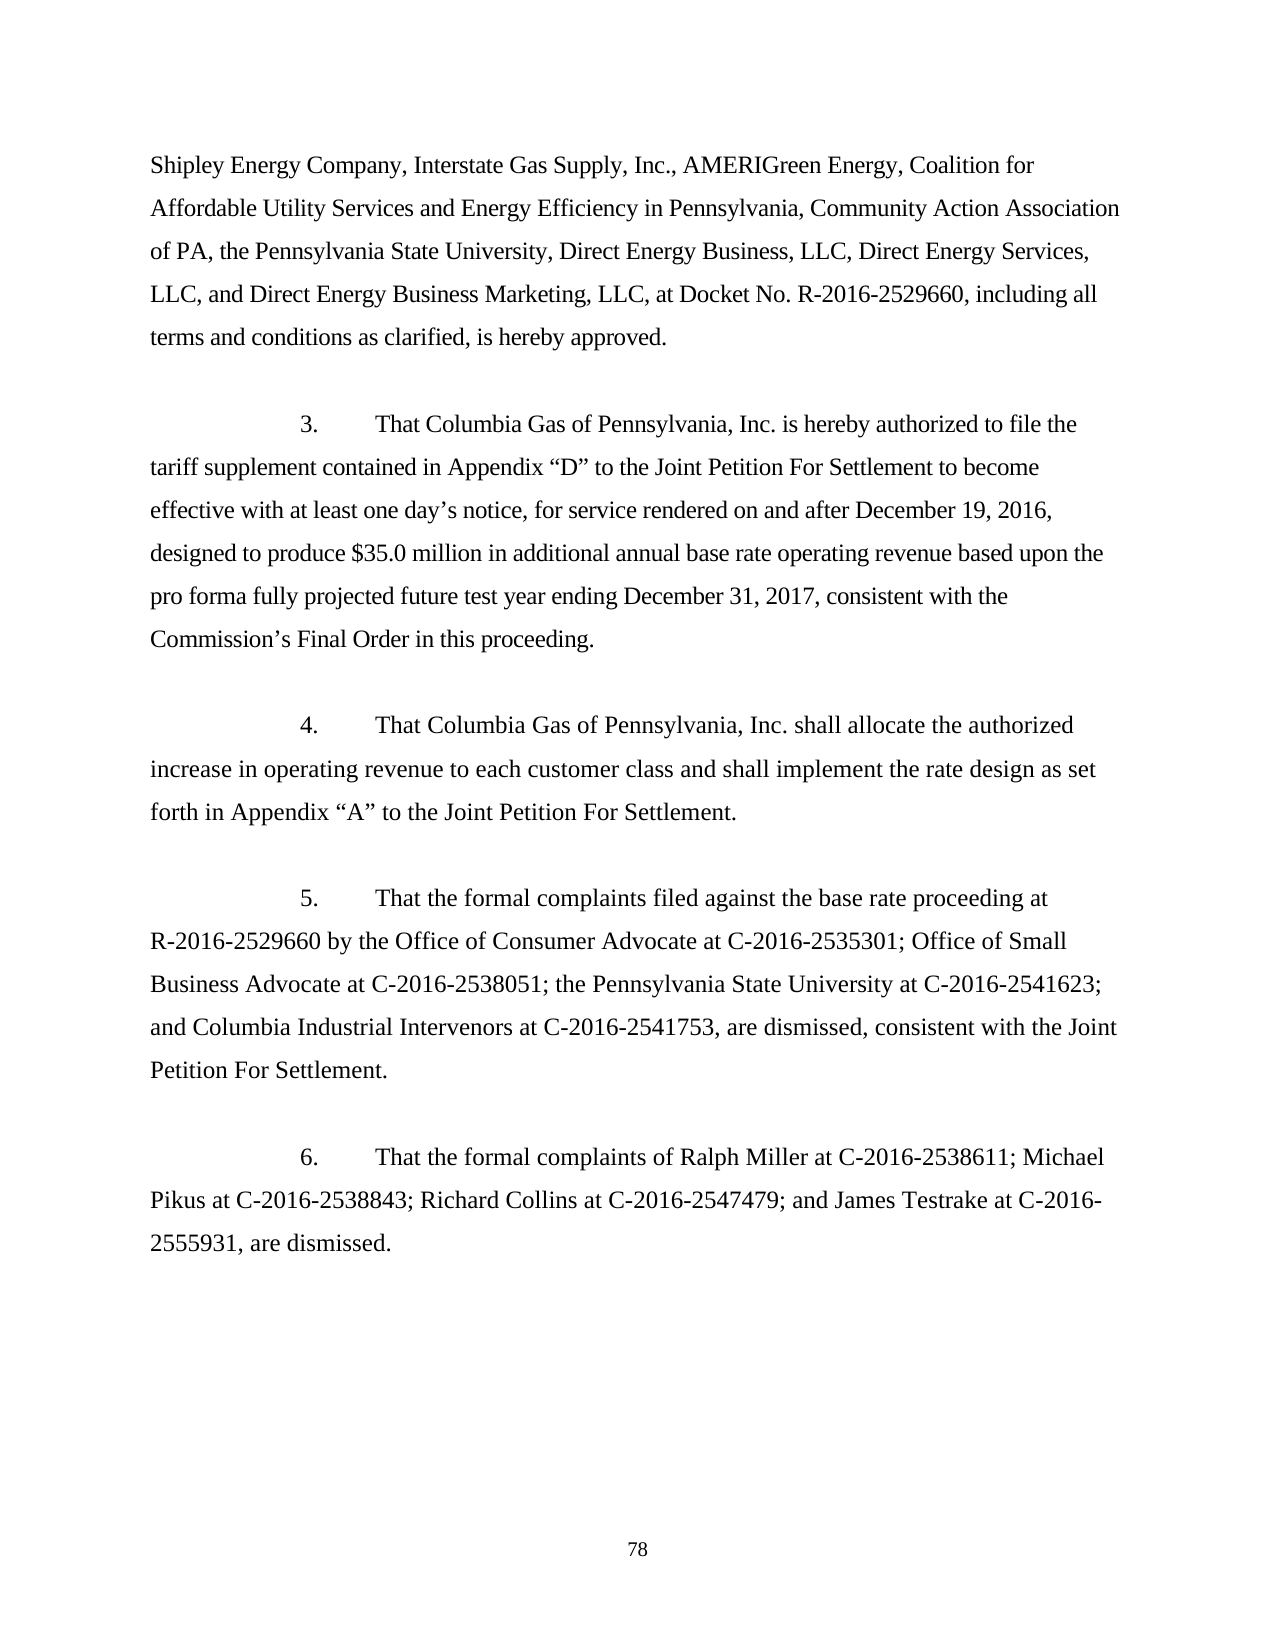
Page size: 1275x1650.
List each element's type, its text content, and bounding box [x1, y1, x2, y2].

text 6. That the formal complaints of Ralph Miller at C-2016-2538611; Michael Pikus at C-2016-2538843; Richard Collins at C-2016-2547479; and James Testrake at C-2016-2555931, are dismissed. [150, 1142, 1125, 1257]
text 3. That Columbia Gas of Pennsylvania, Inc. is hereby authorized to file the tariff supplement contained in Appendix “D” to the Joint Petition For Settlement to become effective with at least one day’s notice, for service rendered on and after December 19, 2016, designed to produce $35.0 million in additional annual base rate operating revenue based upon the pro forma fully projected future test year ending December 31, 2017, consistent with the Commission’s Final Order in this proceeding. [150, 409, 1125, 653]
text 4. That Columbia Gas of Pennsylvania, Inc. shall allocate the authorized increase in operating revenue to each customer class and shall implement the rate design as set forth in Appendix “A” to the Joint Petition For Settlement. [150, 711, 1125, 826]
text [150, 150, 1125, 351]
text 5. That the formal complaints filed against the base rate proceeding at R-2016-2529660 by the Office of Consumer Advocate at C-2016-2535301; Office of Small Business Advocate at C-2016-2538051; the Pennsylvania State University at C-2016-2541623; and Columbia Industrial Intervenors at C-2016-2541753, are dismissed, consistent with the Joint Petition For Settlement. [150, 883, 1125, 1084]
